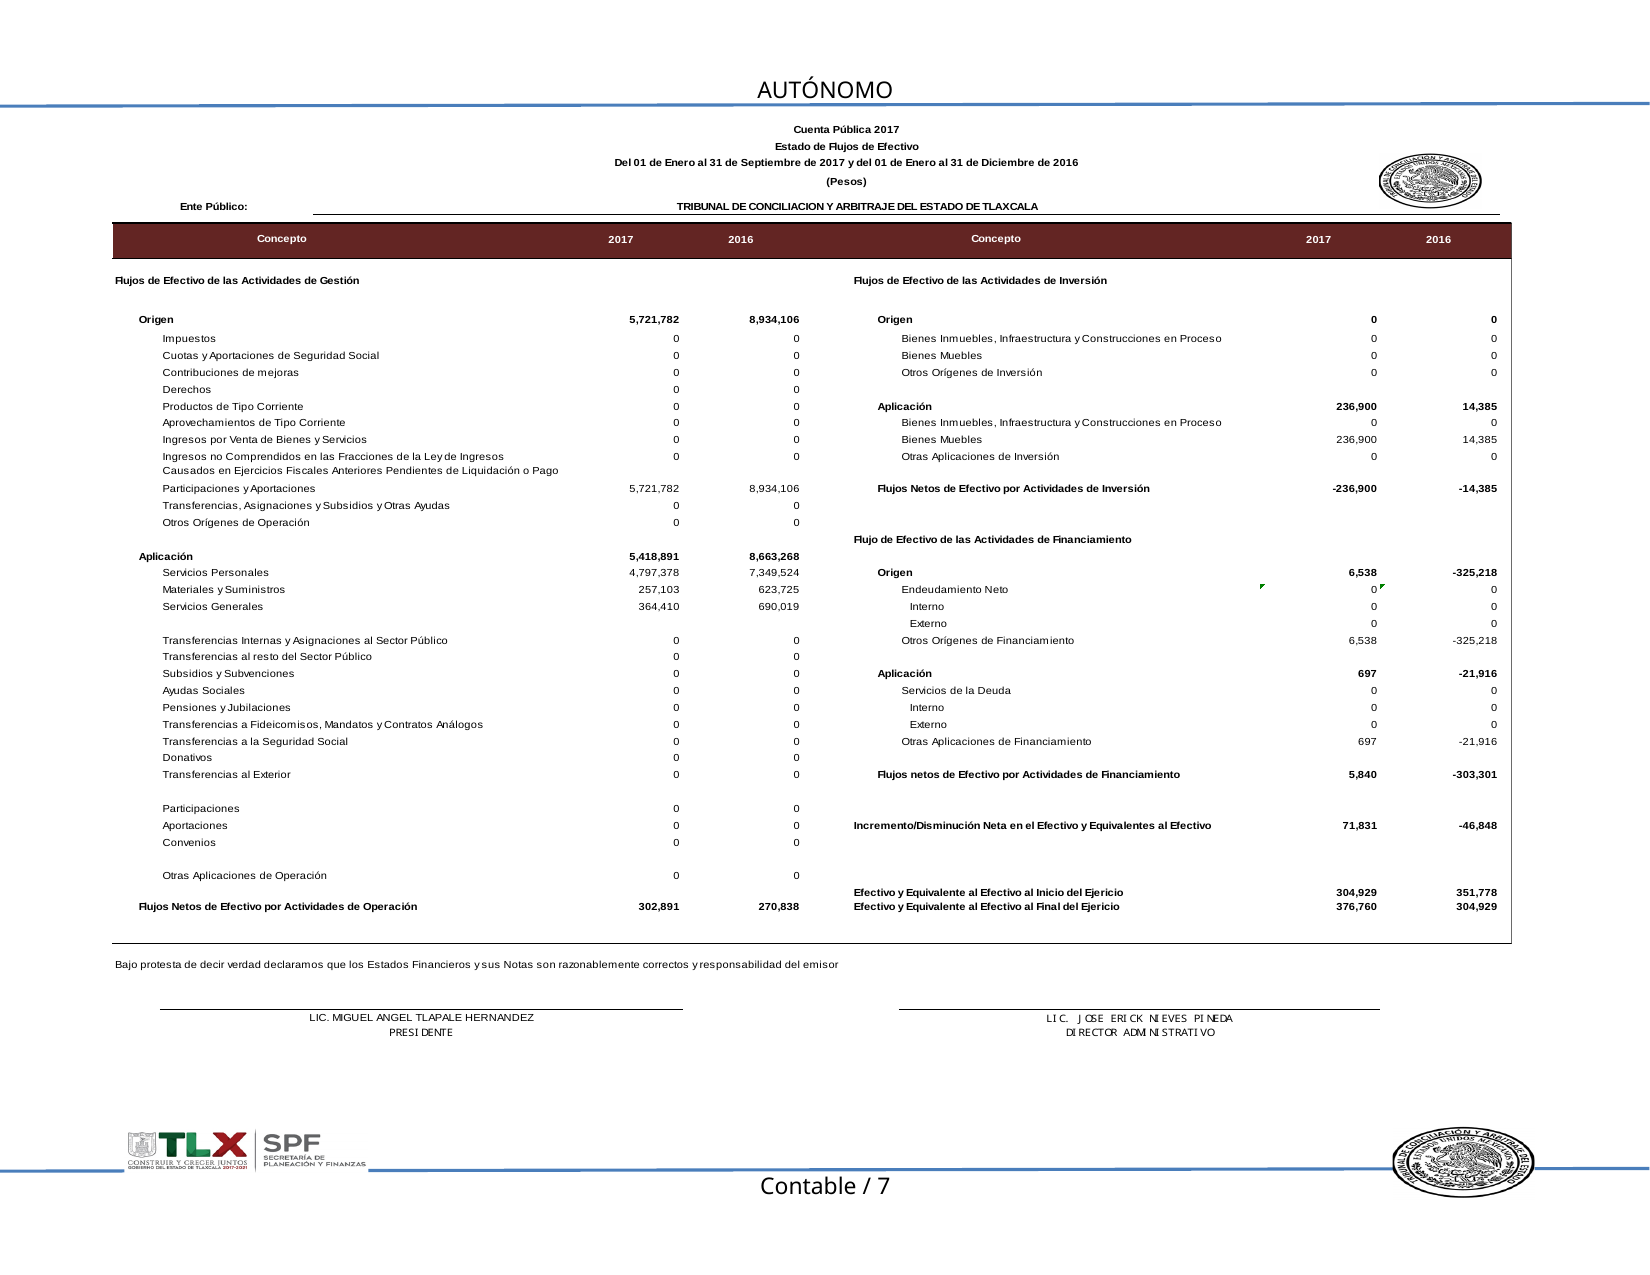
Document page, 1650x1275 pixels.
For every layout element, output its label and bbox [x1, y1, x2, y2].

picture [1392, 1126, 1535, 1200]
picture [124, 1126, 369, 1173]
